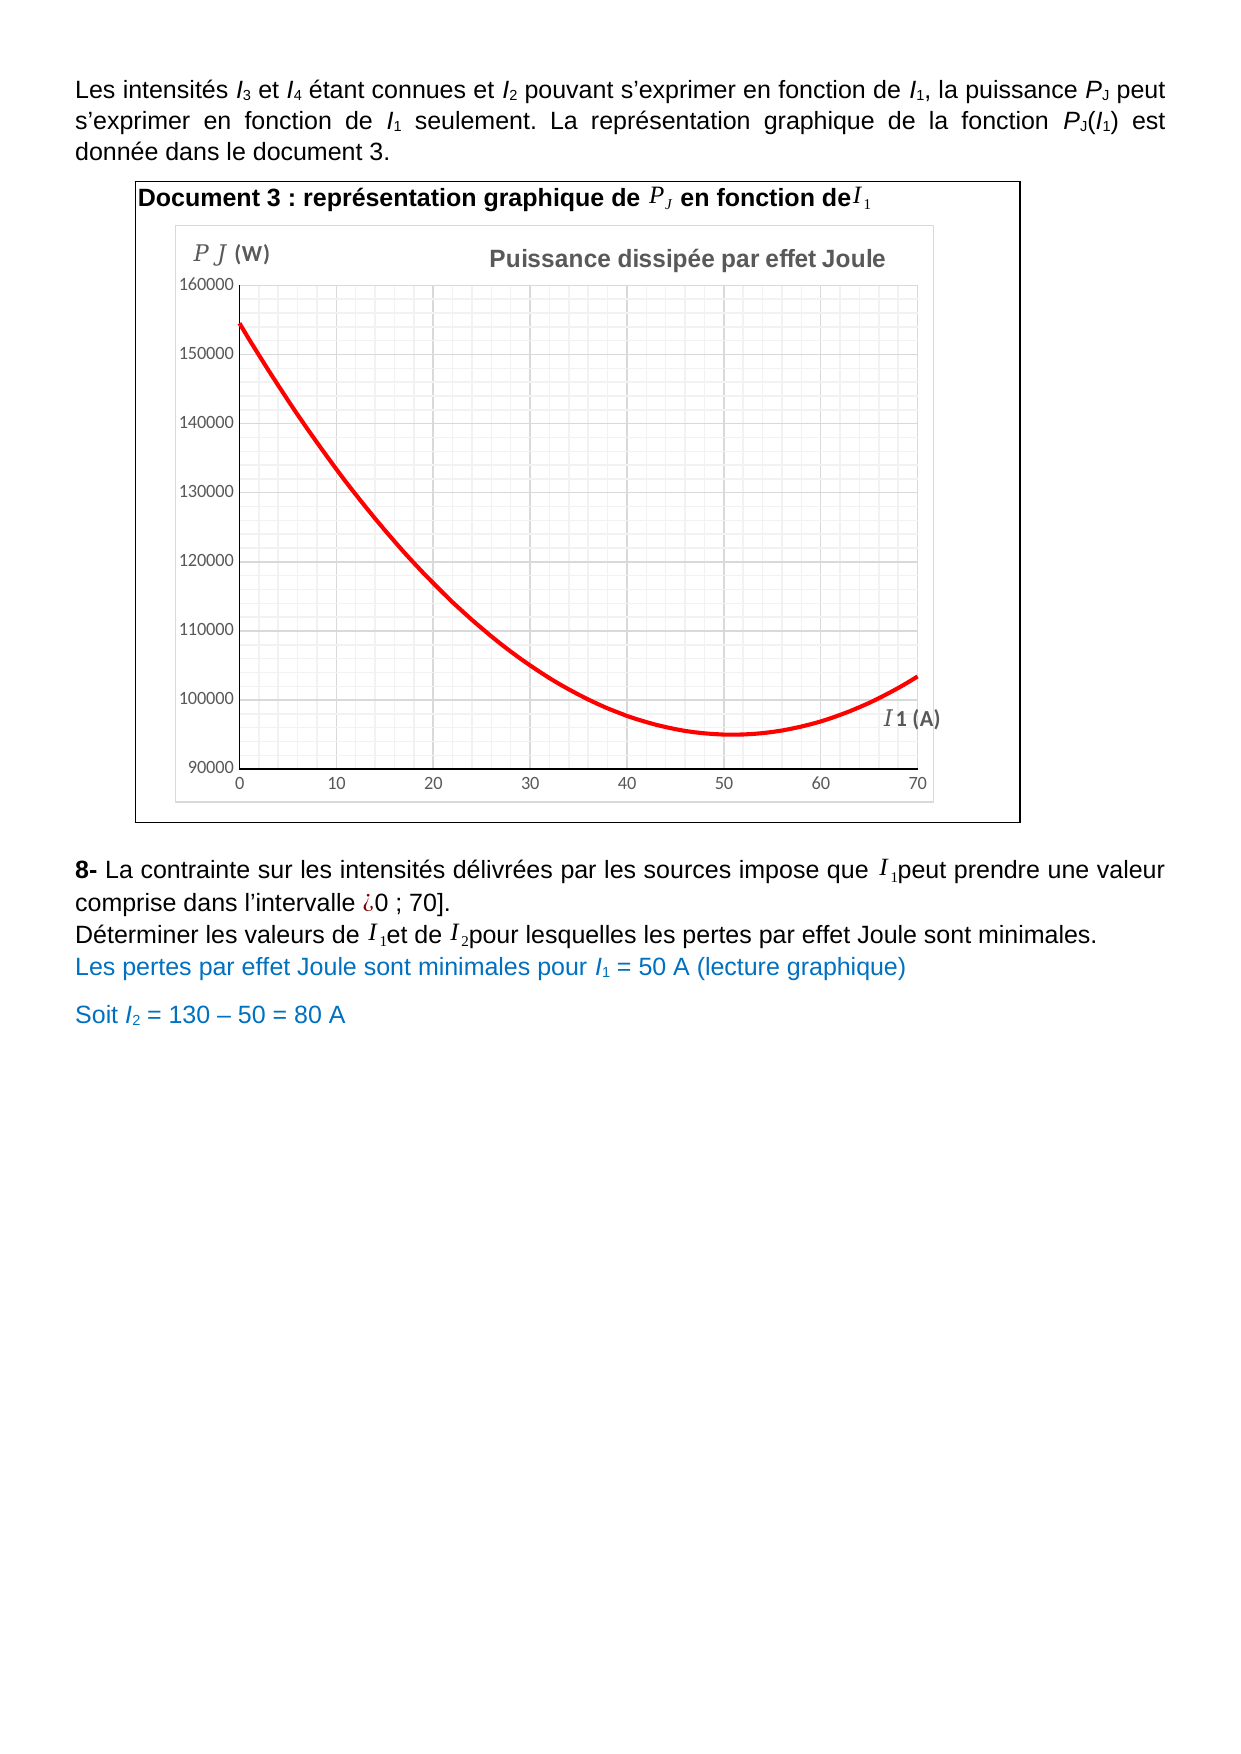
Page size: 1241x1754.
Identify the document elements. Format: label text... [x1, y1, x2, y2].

text 8- La contrainte sur les intensités délivrées par les sources impose que peut prendre une valeur comprise dans l’intervalle 0 ; 70]. [75, 854, 1165, 916]
text Les pertes par effet Joule sont minimales pour I1 = 50 A (lecture graphique) [75, 952, 1165, 981]
text Soit I2 = 130 – 50 = 80 A [75, 1000, 1165, 1029]
text Les intensités I3 et I4 étant connues et I2 pouvant s’exprimer en fonction de I1, la puissance PJ peut s’exprimer en fonction de I1 seulement. La représentation graphique de la fonction PJ(I1) est donnée dans le document 3. [75, 75, 1165, 166]
table_header Document 3 : représentation graphique de en fonction de [136, 182, 1019, 822]
text Déterminer les valeurs de et de pour lesquelles les pertes par effet Joule sont minimales. [75, 919, 1165, 950]
